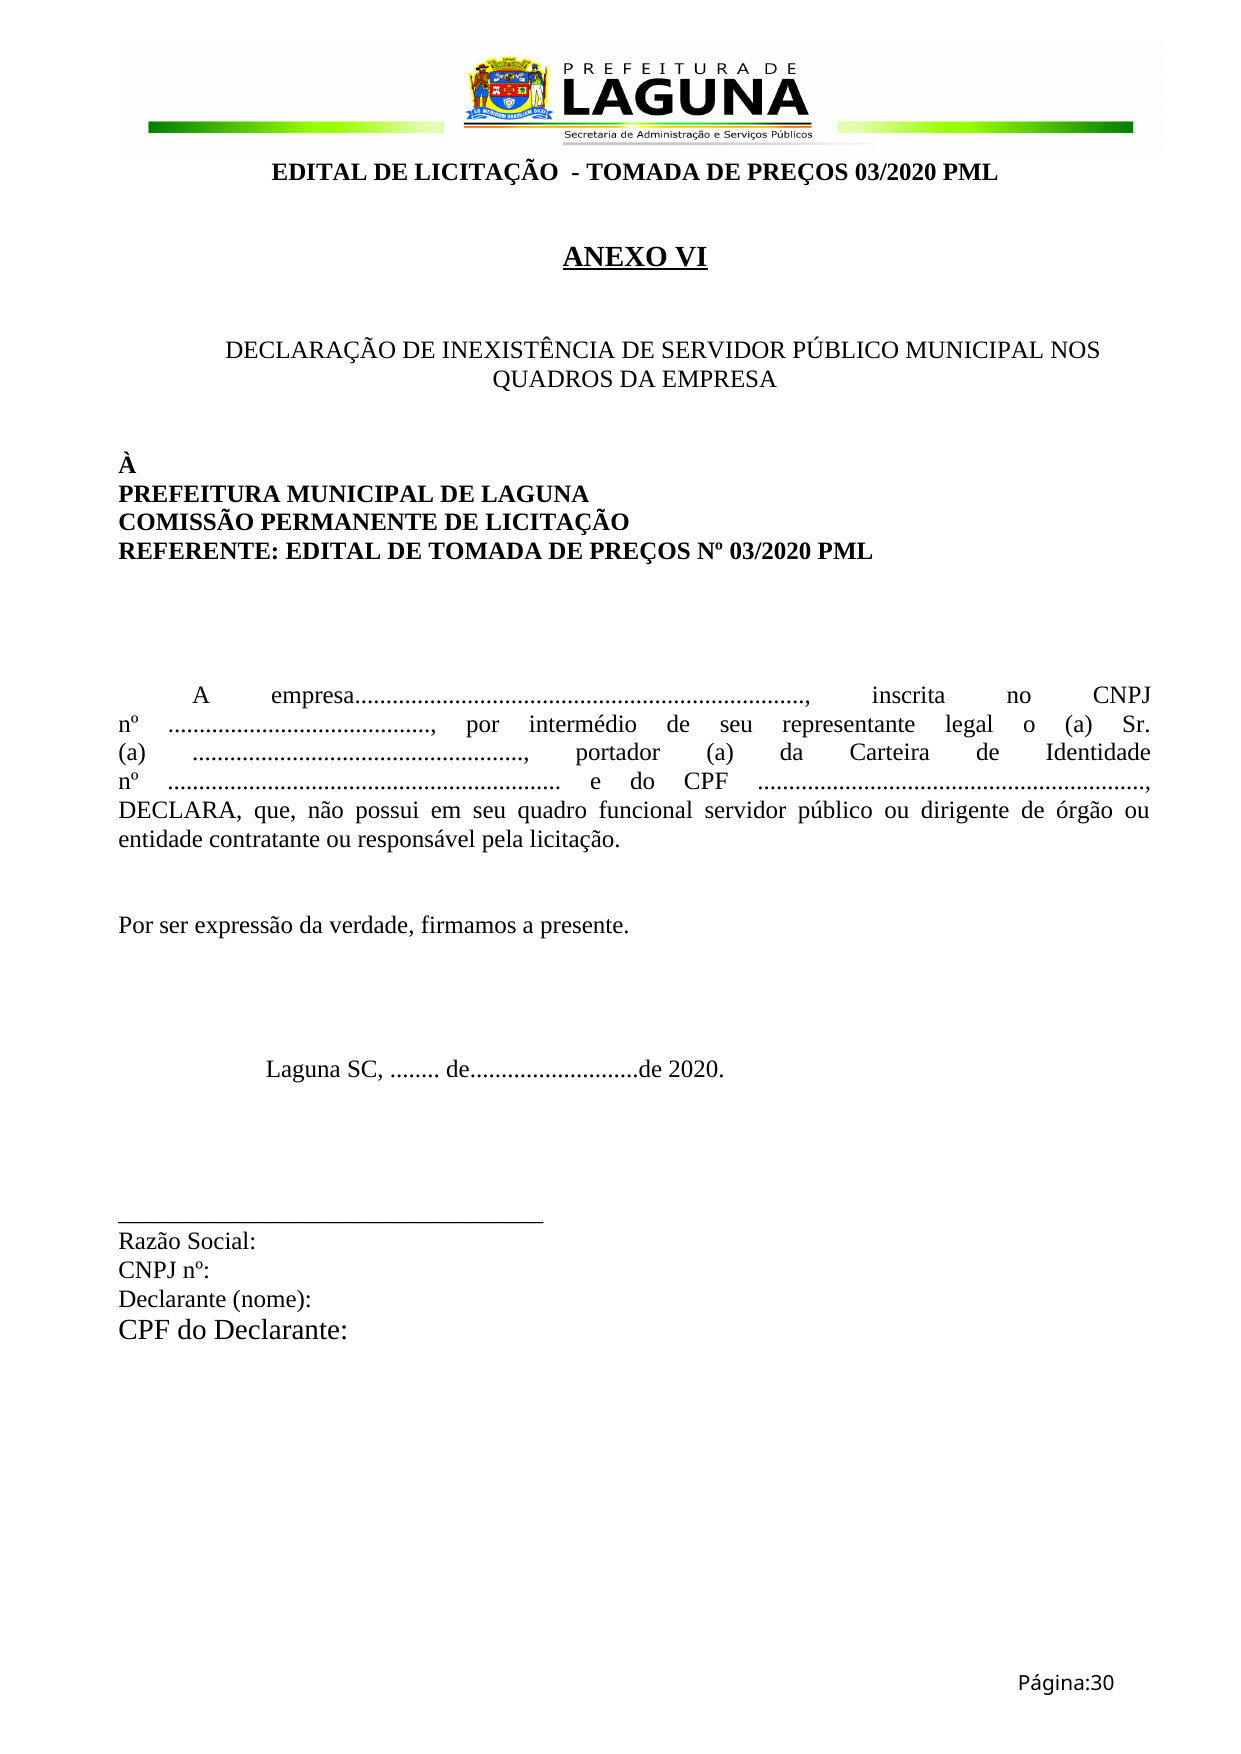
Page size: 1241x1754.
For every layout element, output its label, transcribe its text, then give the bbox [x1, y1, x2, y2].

text PREFEITURA MUNICIPAL DE LAGUNA [118, 479, 1152, 507]
text A empresa........................................................................, inscrita no CNPJ nº .........................................., por intermédio de seu representante legal o (a) Sr.(a) ....................................................., portador (a) da Carteira de Identidade nº ............................................................... e do CPF .............................................................., DECLARA, que, não possui em seu quadro funcional servidor público ou dirigente de órgão ou entidade contratante ou responsável pela licitação. [118, 680, 1152, 852]
text __________________________________ [118, 1197, 1152, 1226]
text CPF do Declarante: [118, 1312, 1152, 1346]
text CNPJ nº: [118, 1255, 1152, 1284]
text REFERENTE: EDITAL DE TOMADA DE PREÇOS Nº 03/2020 PML [118, 536, 1152, 565]
text Por ser expressão da verdade, firmamos a presente. [118, 910, 1152, 939]
text Declarante (nome): [118, 1284, 1152, 1312]
text À [118, 450, 1152, 479]
text Razão Social: [118, 1226, 1152, 1255]
text ANEXO VI [118, 239, 1152, 273]
picture [118, 41, 1166, 157]
text DECLARAÇÃO DE INEXISTÊNCIA DE SERVIDOR PÚBLICO MUNICIPAL NOS QUADROS DA EMPRESA [118, 335, 1152, 392]
text COMISSÃO PERMANENTE DE LICITAÇÃO [118, 507, 1152, 536]
text Laguna SC, ........ de...........................de 2020. [118, 1054, 1152, 1082]
